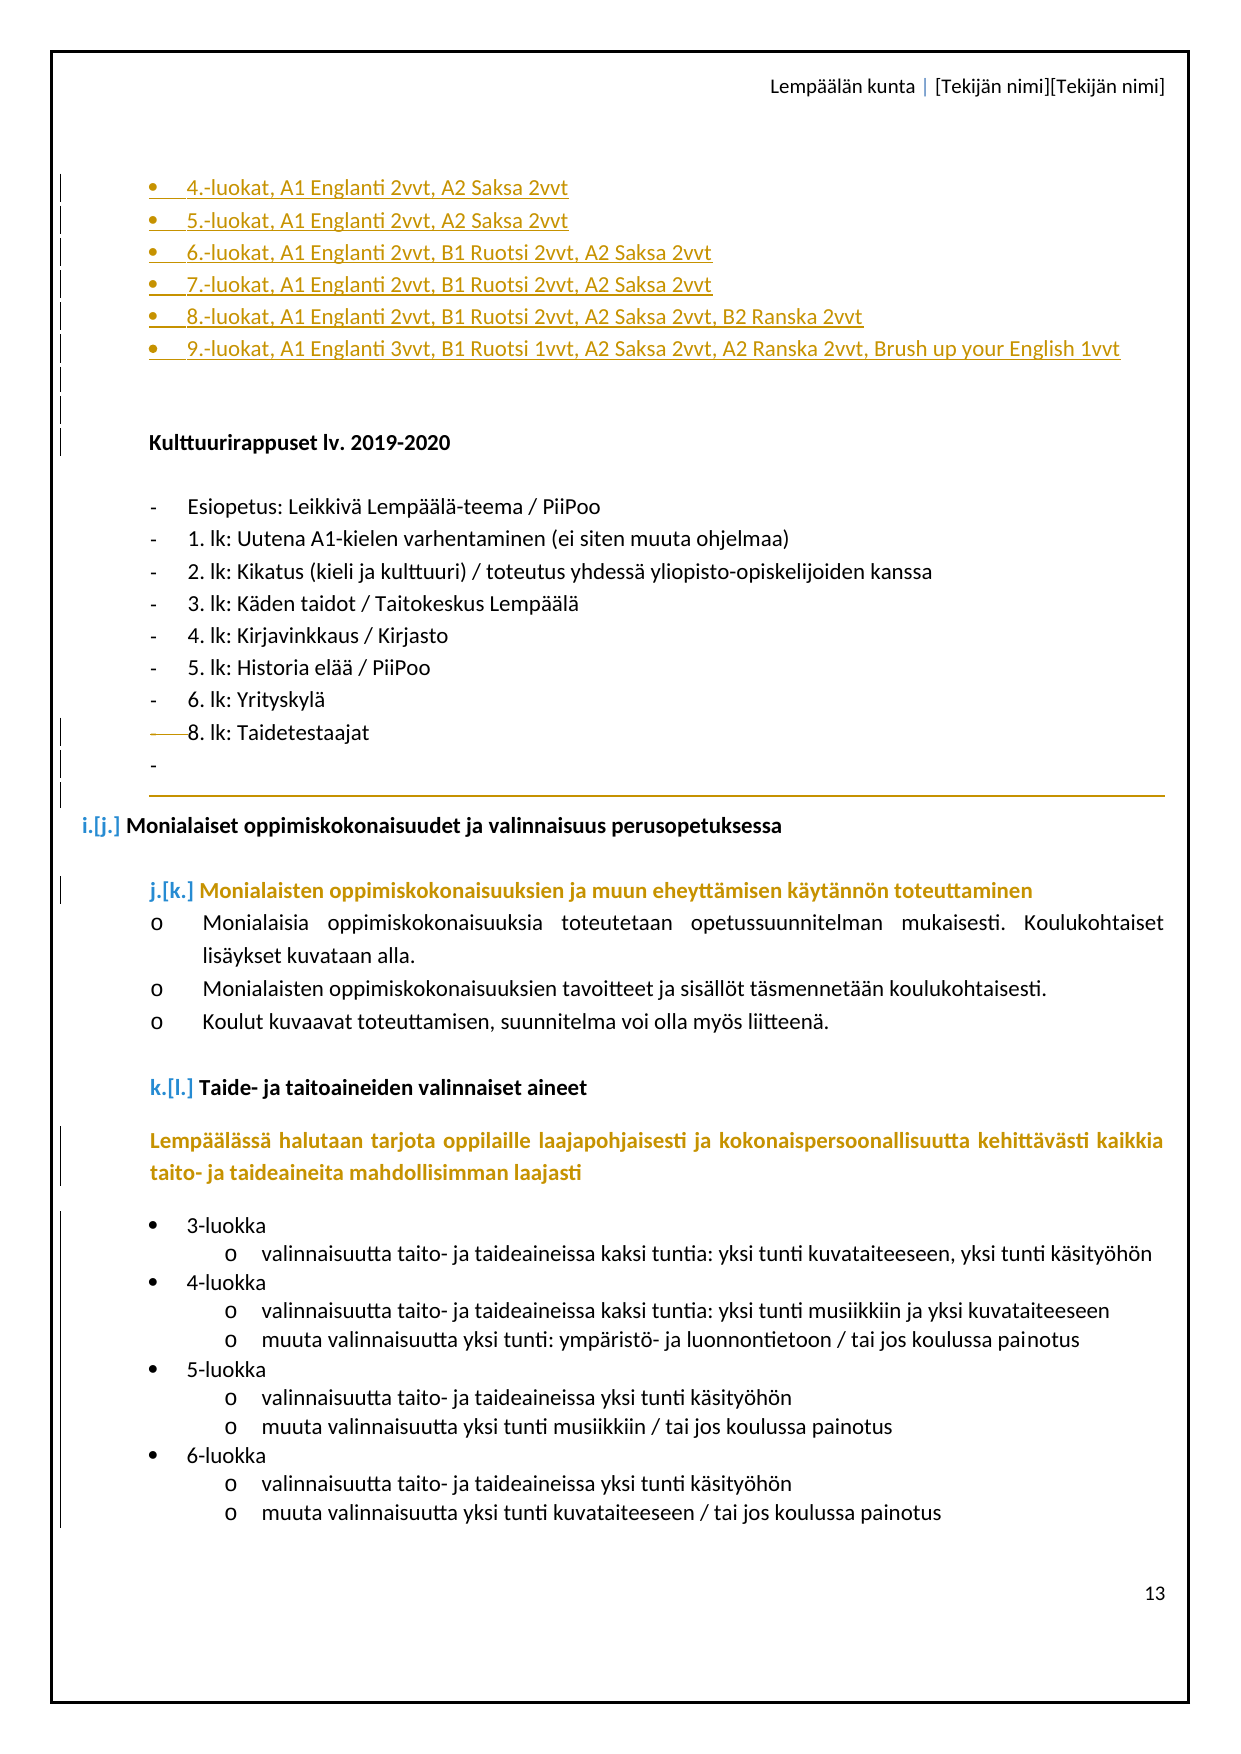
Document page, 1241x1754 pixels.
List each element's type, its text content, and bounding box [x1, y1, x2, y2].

list valinnaisuutta taito- ja taideaineissa yksi tunti käsityöhön [224, 1469, 1165, 1498]
list Monialaiset oppimiskokonaisuudet ja valinnaisuus perusopetuksessa [82, 812, 1165, 840]
list valinnaisuutta taito- ja taideaineissa kaksi tuntia: yksi tunti musiikkiin ja yksi kuvataiteeseen [224, 1296, 1165, 1326]
list 5-luokka [149, 1355, 1165, 1383]
list muuta valinnaisuutta yksi tunti musiikkiin / tai jos koulussa painotus [224, 1412, 1165, 1441]
list 3. lk: Käden taidot / Taitokeskus Lempäälä [150, 589, 1165, 617]
list 3-luokka [149, 1211, 1165, 1239]
list muuta valinnaisuutta yksi tunti kuvataiteeseen / tai jos koulussa painotus [224, 1498, 1165, 1527]
list Monialaisten oppimiskokonaisuuksien ja muun eheyttämisen käytännön toteuttaminen [150, 876, 1165, 904]
list 4. lk: Kirjavinkkaus / Kirjasto [150, 621, 1165, 649]
list Monialaisten oppimiskokonaisuuksien tavoitteet ja sisällöt täsmennetään koulukohtaisesti. [150, 974, 1165, 1003]
list Taide- ja taitoaineiden valinnaiset aineet [150, 1073, 1165, 1101]
list muuta valinnaisuutta yksi tunti: ympäristö- ja luonnontietoon / tai jos koulussa painotus [224, 1326, 1165, 1355]
text Lempäälässä halutaan tarjota oppilaille laajapohjaisesti ja kokonaispersoonallisuutta kehittävästi kaikkia taito- ja taideaineita mahdollisimman laajasti [150, 1126, 1165, 1186]
list 5. lk: Historia elää / PiiPoo [150, 653, 1165, 681]
list Esiopetus: Leikkivä Lempäälä-teema / PiiPoo [150, 492, 1165, 520]
list Koulut kuvaavat toteuttamisen, suunnitelma voi olla myös liitteenä. [150, 1007, 1165, 1036]
list 4-luokka [149, 1268, 1165, 1296]
list 6-luokka [149, 1441, 1165, 1469]
list 8. lk: Taidetestaajat [150, 718, 1165, 746]
list 2. lk: Kikatus (kieli ja kulttuuri) / toteutus yhdessä yliopisto-opiskelijoiden kanssa [150, 557, 1165, 585]
list Kulttuurirappuset lv. 2019-2020 [112, 428, 1165, 456]
list 6. lk: Yrityskylä [150, 686, 1165, 713]
list valinnaisuutta taito- ja taideaineissa kaksi tuntia: yksi tunti kuvataiteeseen, yksi tunti käsityöhön [224, 1239, 1165, 1268]
list Monialaisia oppimiskokonaisuuksia toteutetaan opetussuunnitelman mukaisesti. Koulukohtaiset lisäykset kuvataan alla. [150, 908, 1165, 969]
list 1. lk: Uutena A1-kielen varhentaminen (ei siten muuta ohjelmaa) [150, 524, 1165, 553]
list valinnaisuutta taito- ja taideaineissa yksi tunti käsityöhön [224, 1383, 1165, 1412]
